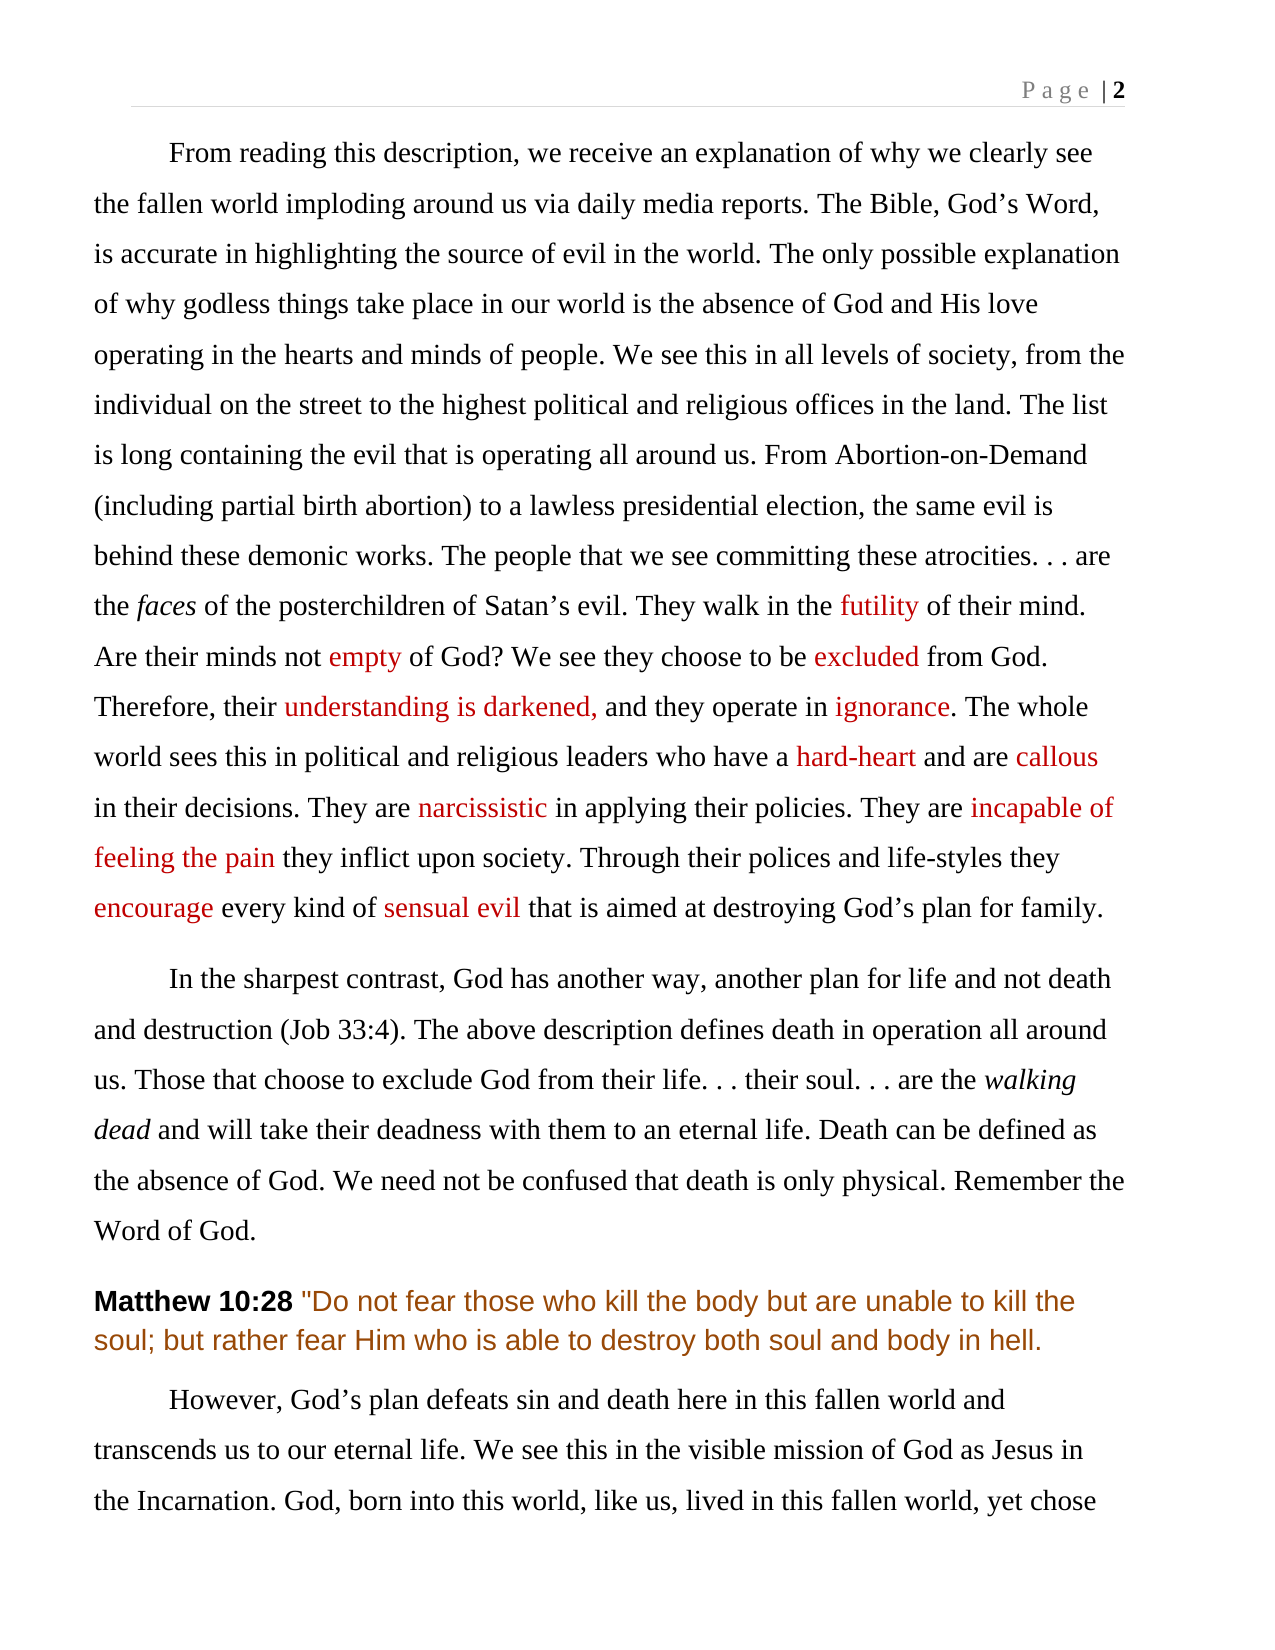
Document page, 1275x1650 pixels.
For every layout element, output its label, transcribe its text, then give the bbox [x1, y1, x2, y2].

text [94, 1382, 1125, 1516]
text Matthew 10:28 "Do not fear those who kill the body but are unable to kill the soul; but rather fear Him who is able to destroy both soul and body in hell. [94, 1284, 1125, 1356]
text In the sharpest contrast, God has another way, another plan for life and not death and destruction (Job 33:4). The above description defines death in operation all around us. Those that choose to exclude God from their life. . . their soul. . . are the walking dead and will take their deadness with them to an eternal life. Death can be defined as the absence of God. We need not be confused that death is only physical. Remember the Word of God. [94, 961, 1125, 1247]
text From reading this description, we receive an explanation of why we clearly see the fallen world imploding around us via daily media reports. The Bible, God’s Word, is accurate in highlighting the source of evil in the world. The only possible explanation of why godless things take place in our world is the absence of God and His love operating in the hearts and minds of people. We see this in all levels of society, from the individual on the street to the highest political and religious offices in the land. The list is long containing the evil that is operating all around us. From Abortion-on-Demand (including partial birth abortion) to a lawless presidential election, the same evil is behind these demonic works. The people that we see committing these atrocities. . . are the faces of the posterchildren of Satan’s evil. They walk in the futility of their mind. Are their minds not empty of God? We see they choose to be excluded from God. Therefore, their understanding is darkened, and they operate in ignorance. The whole world sees this in political and religious leaders who have a hard-heart and are callous in their decisions. They are narcissistic in applying their policies. They are incapable of feeling the pain they inflict upon society. Through their polices and life-styles they encourage every kind of sensual evil that is aimed at destroying God’s plan for family. [94, 136, 1125, 924]
